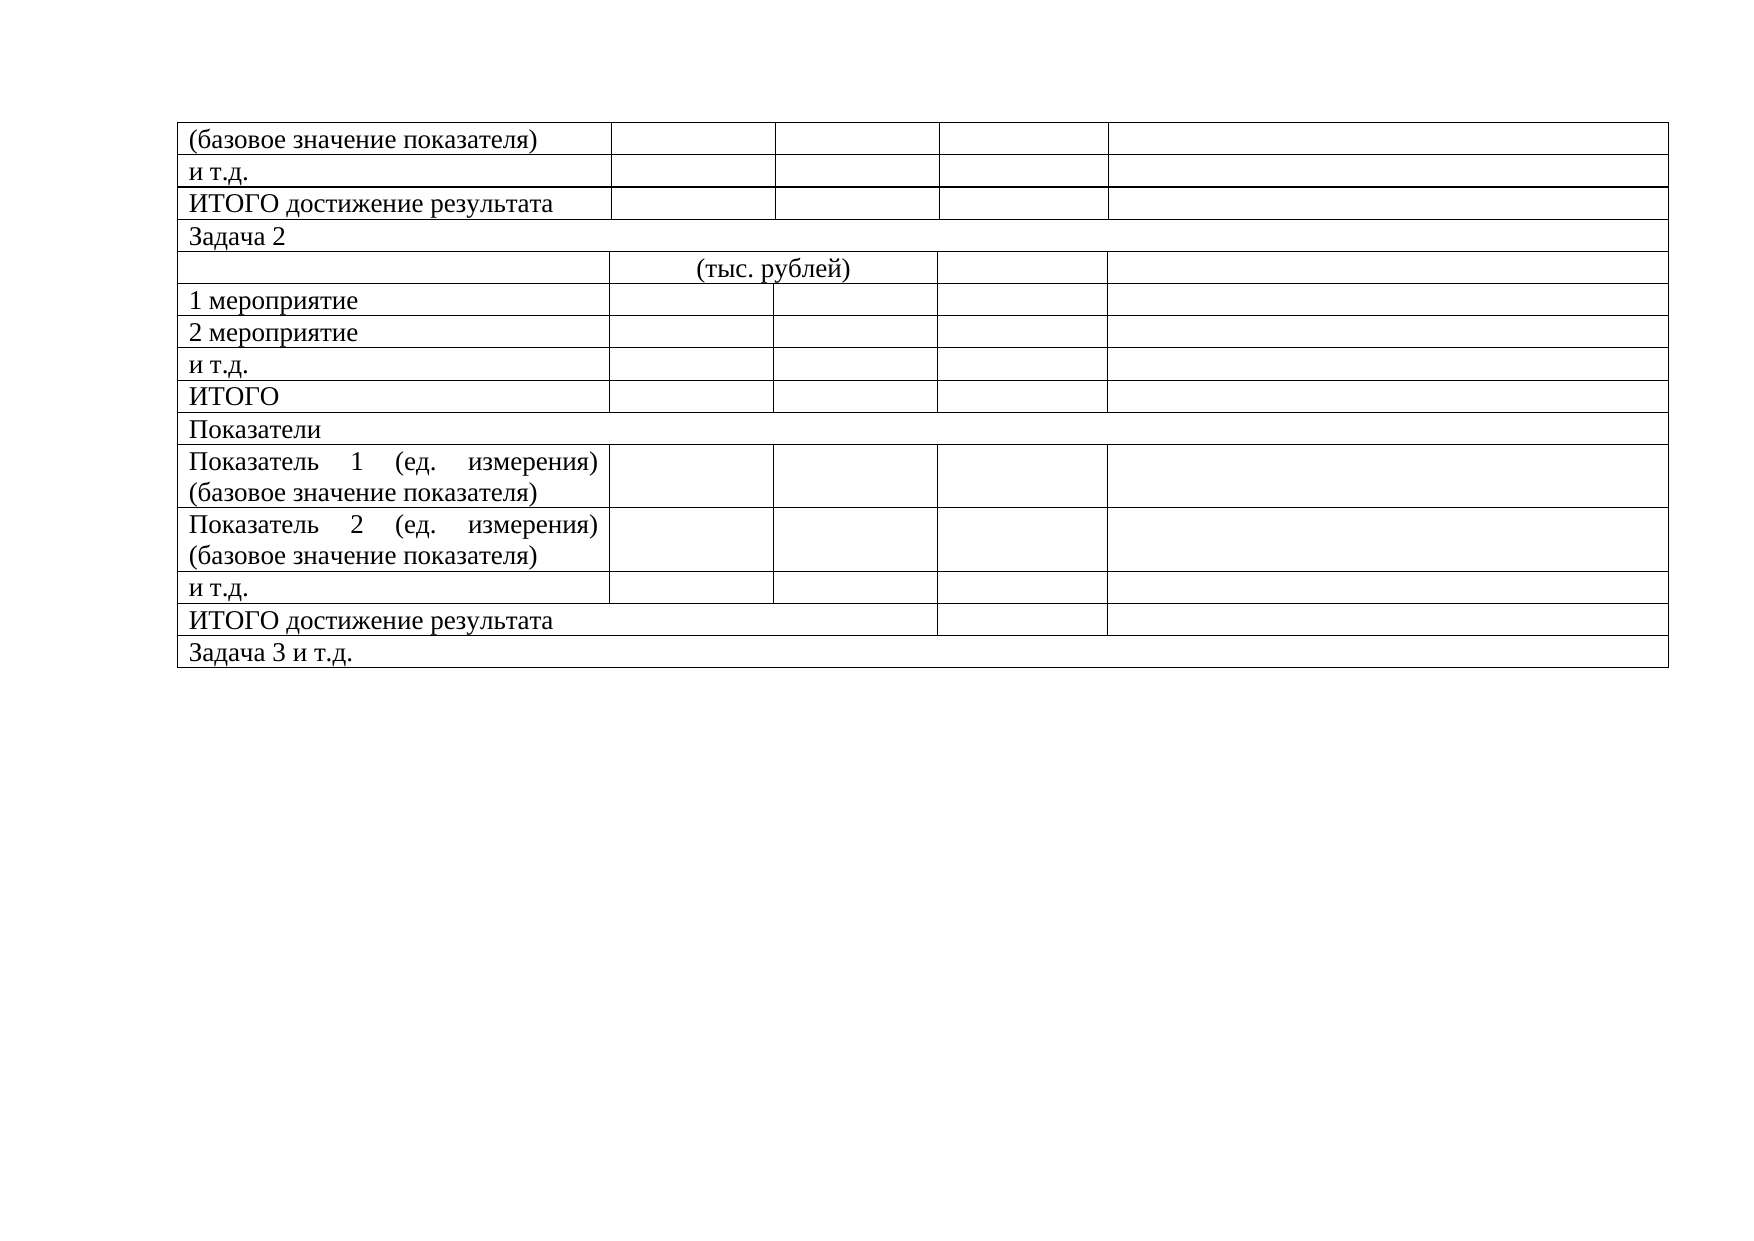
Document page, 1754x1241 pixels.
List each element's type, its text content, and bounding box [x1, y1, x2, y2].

table_cell [1108, 316, 1668, 347]
table_cell [774, 284, 937, 315]
table_cell [610, 316, 773, 347]
table_cell [1108, 572, 1668, 603]
table_cell и т.д. [178, 348, 609, 379]
table_cell [1108, 252, 1668, 283]
table_cell [612, 188, 775, 218]
table_cell [938, 445, 1107, 507]
table_cell [1109, 188, 1668, 218]
table_cell ИТОГО [178, 381, 609, 412]
table_cell Задача 2 [178, 220, 1668, 251]
table_cell (тыс. рублей) [610, 252, 937, 283]
table_cell [774, 572, 937, 603]
table_cell [610, 508, 773, 571]
table_cell ИТОГО достижение результата [178, 188, 611, 218]
table_cell [1108, 348, 1668, 379]
table_cell [612, 155, 775, 186]
table_cell [938, 572, 1107, 603]
table_cell [774, 348, 937, 379]
table_cell [938, 508, 1107, 571]
table_cell [178, 252, 609, 283]
table_cell [940, 188, 1108, 218]
table_cell 2 мероприятие [178, 316, 609, 347]
table_cell [776, 155, 939, 186]
table_cell [774, 445, 937, 507]
table_cell Показатель 2 (ед. измерения) (базовое значение показателя) [178, 508, 609, 571]
table_cell [776, 188, 939, 218]
table_cell [1108, 381, 1668, 412]
table_cell Показатель 1 (ед. измерения) (базовое значение показателя) [178, 445, 609, 507]
table_cell 1 мероприятие [178, 284, 609, 315]
table_cell [610, 445, 773, 507]
table_cell Задача 3 и т.д. [178, 636, 1668, 667]
table_cell [1108, 445, 1668, 507]
table_cell [1108, 508, 1668, 571]
table_cell [776, 123, 939, 154]
table_cell [938, 284, 1107, 315]
table_cell [938, 348, 1107, 379]
table_cell [610, 572, 773, 603]
table_cell [1108, 284, 1668, 315]
table_cell [938, 381, 1107, 412]
table_cell [774, 316, 937, 347]
table_cell [940, 155, 1108, 186]
table_cell [940, 123, 1108, 154]
table_cell и т.д. [178, 155, 611, 186]
table_cell [938, 316, 1107, 347]
table_cell [610, 284, 773, 315]
table_cell [1108, 604, 1668, 635]
table_cell [938, 604, 1107, 635]
table_cell [610, 348, 773, 379]
table_cell [774, 381, 937, 412]
table_cell [774, 508, 937, 571]
table_cell ИТОГО достижение результата [178, 604, 937, 635]
table_cell [938, 252, 1107, 283]
table_cell [610, 381, 773, 412]
table_cell Показатели [178, 413, 1668, 444]
table_cell [1109, 155, 1668, 186]
table_cell [1109, 123, 1668, 154]
table_cell и т.д. [178, 572, 609, 603]
table_cell [612, 123, 775, 154]
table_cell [178, 123, 611, 154]
